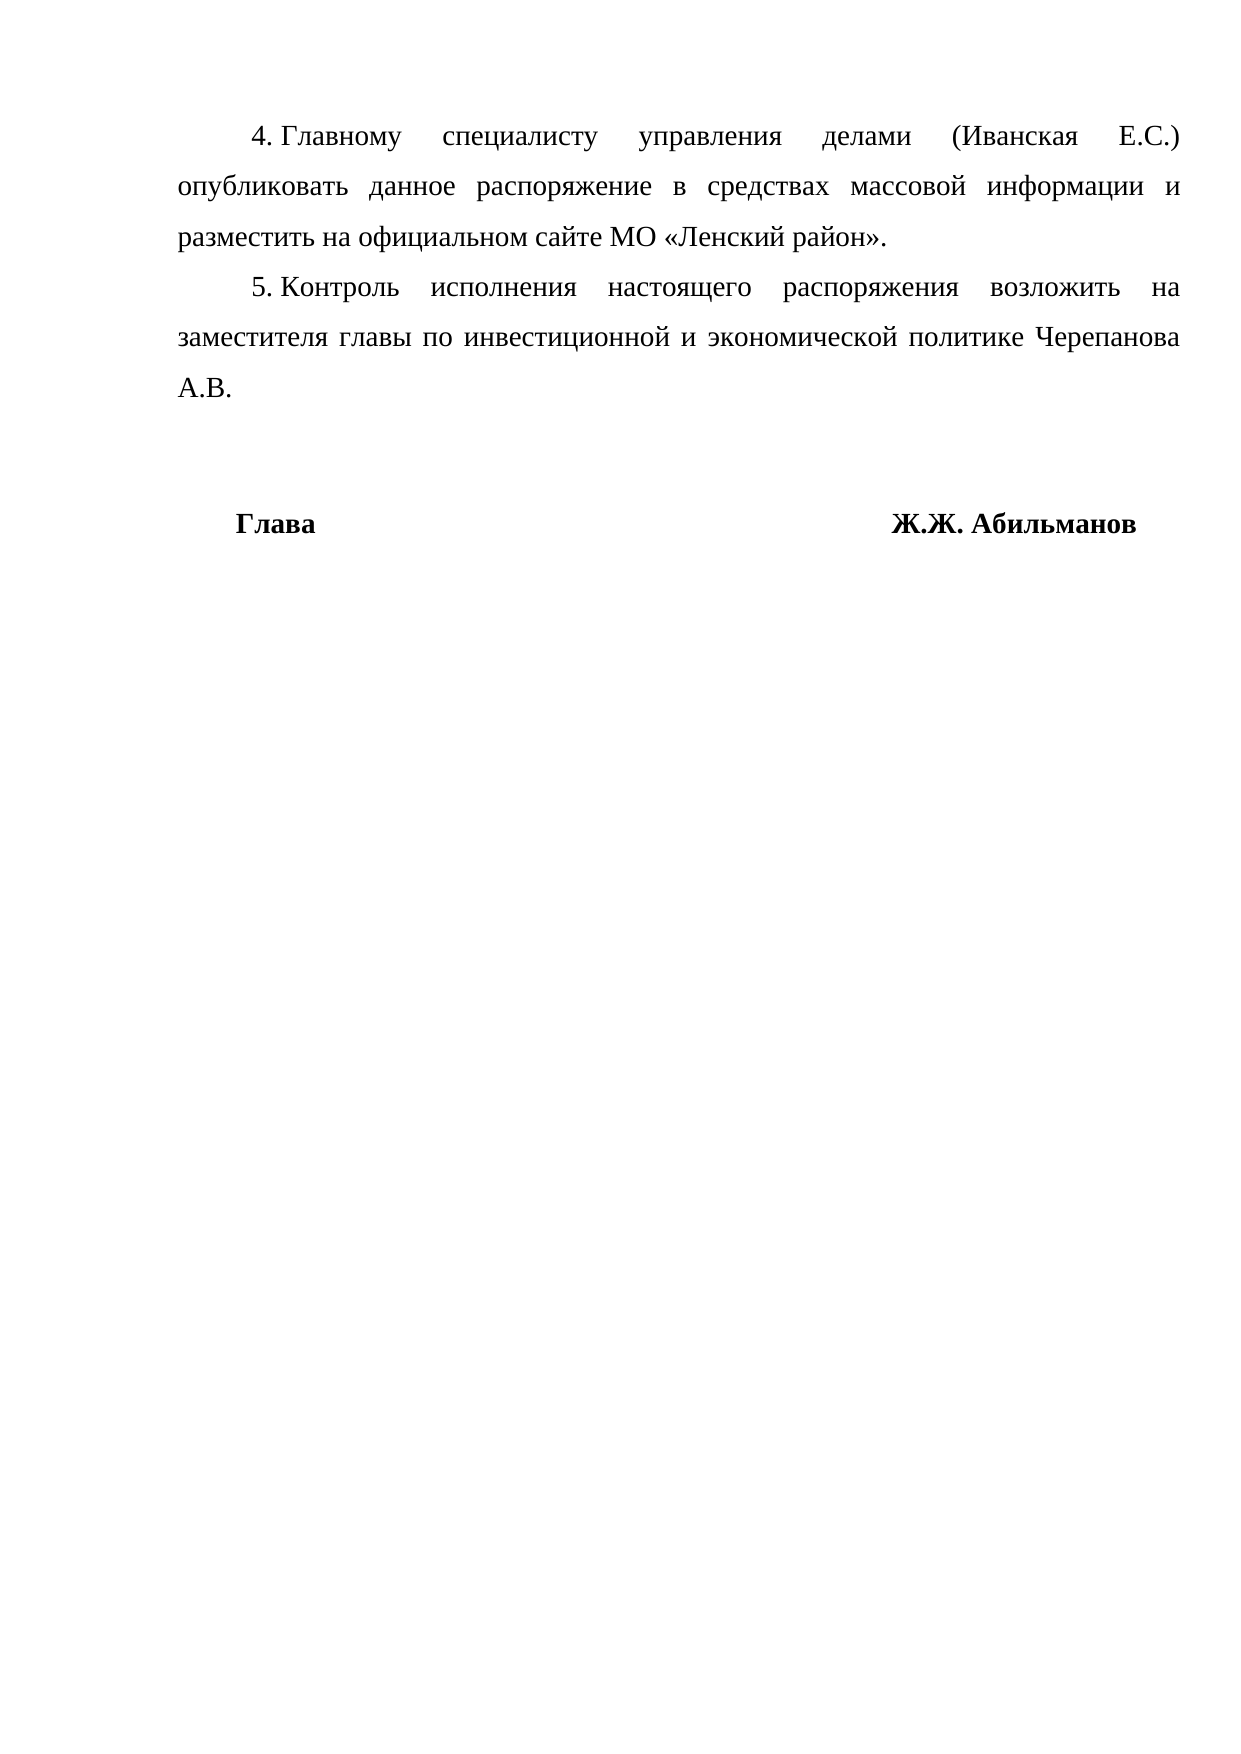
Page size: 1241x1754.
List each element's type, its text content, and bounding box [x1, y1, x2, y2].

text 5. Контроль исполнения настоящего распоряжения возложить на заместителя главы по инвестиционной и экономической политике Черепанова А.В. [177, 269, 1181, 403]
text 4. Главному специалисту управления делами (Иванская Е.С.) опубликовать данное распоряжение в средствах массовой информации и разместить на официальном сайте МО «Ленский район». [177, 118, 1181, 252]
text Глава Ж.Ж. Абильманов [177, 506, 1181, 540]
